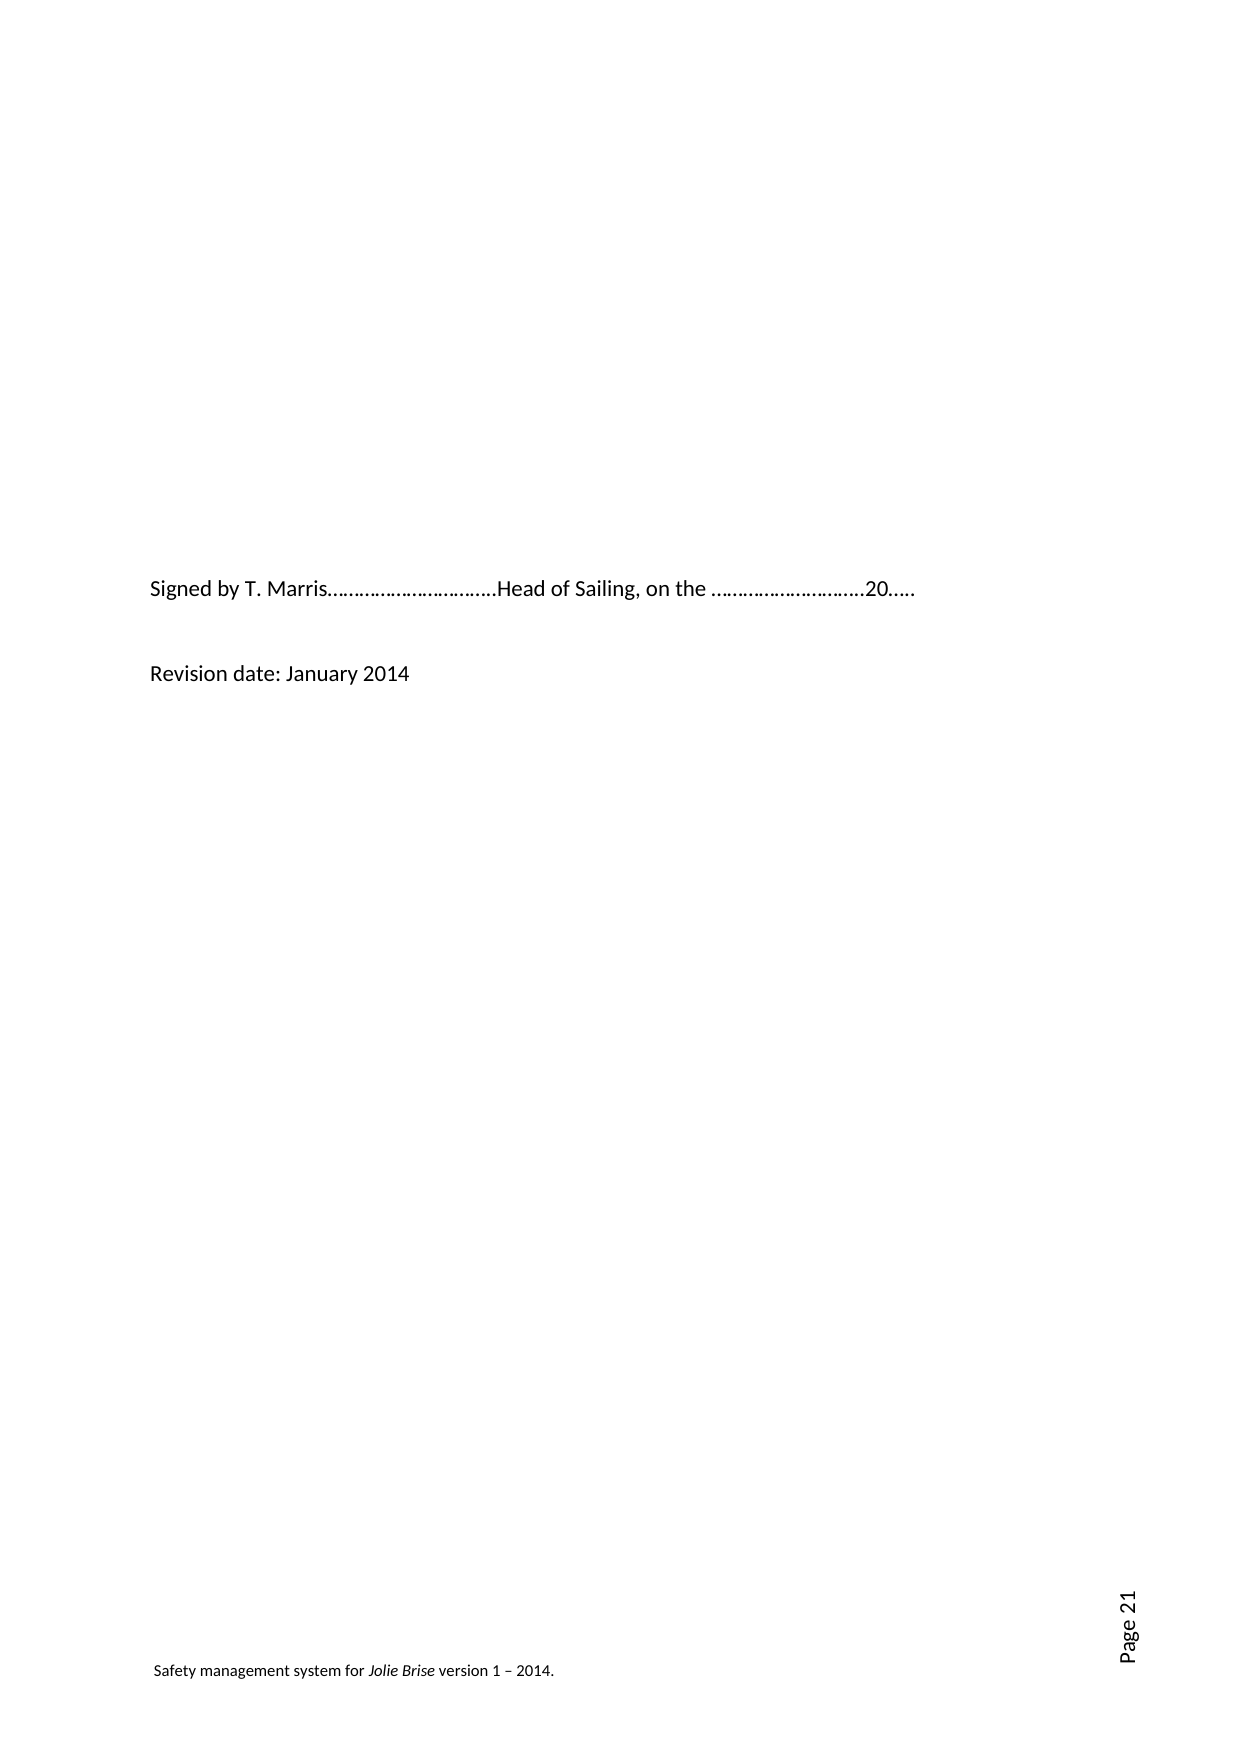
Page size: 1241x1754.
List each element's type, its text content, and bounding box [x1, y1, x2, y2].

text Signed by T. Marris…………………………..Head of Sailing, on the ………………………..20….. [150, 574, 1090, 602]
text Revision date: January 2014 [150, 627, 1090, 687]
